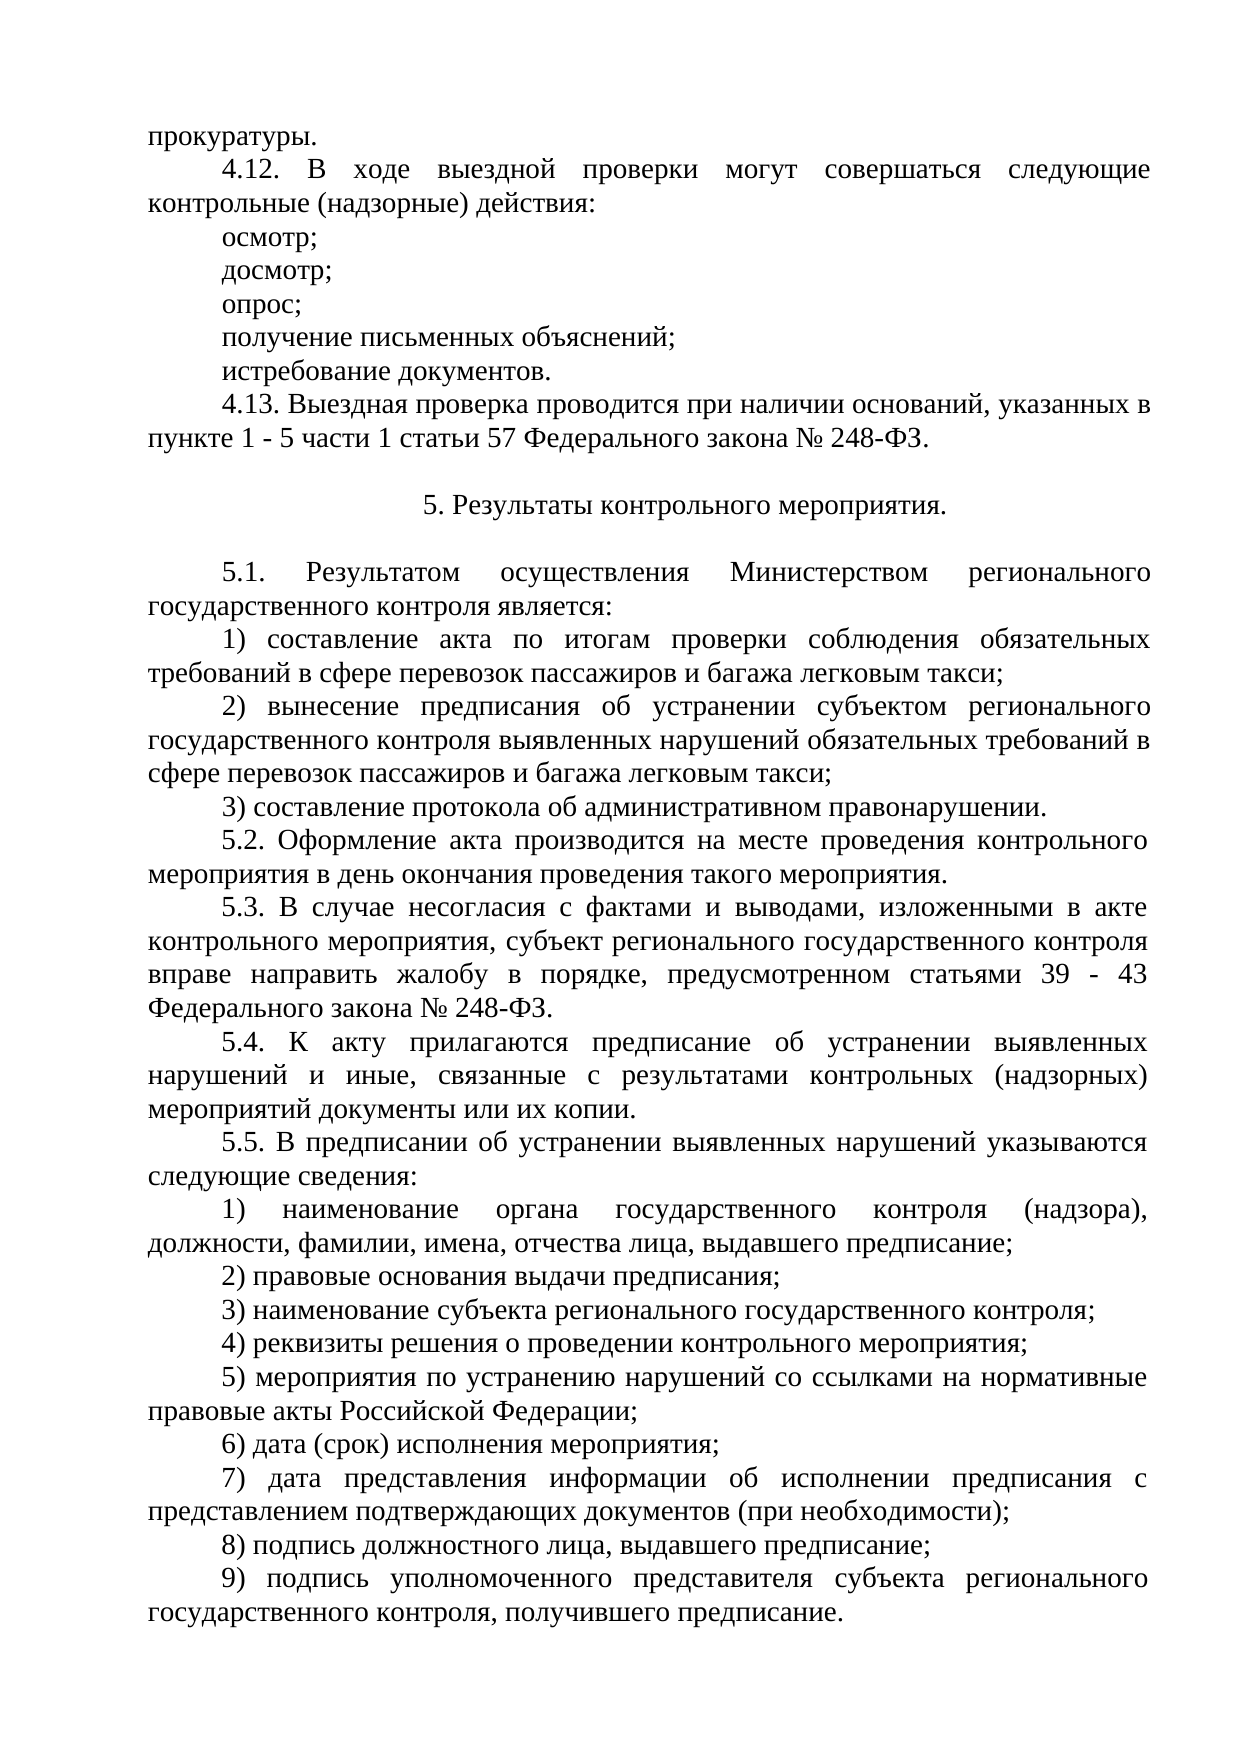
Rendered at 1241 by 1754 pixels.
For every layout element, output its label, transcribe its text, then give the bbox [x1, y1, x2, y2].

text 4) реквизиты решения о проведении контрольного мероприятия; [148, 1326, 1148, 1359]
text 5.1. Результатом осуществления Министерством регионального государственного контроля является: [148, 554, 1152, 621]
text 5.4. К акту прилагаются предписание об устранении выявленных нарушений и иные, связанные с результатами контрольных (надзорных) мероприятий документы или их копии. [148, 1024, 1148, 1124]
text досмотр; [148, 252, 1152, 286]
text 9) подпись уполномоченного представителя субъекта регионального государственного контроля, получившего предписание. [148, 1560, 1148, 1627]
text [148, 118, 1152, 152]
text 6) дата (срок) исполнения мероприятия; [148, 1426, 1148, 1460]
text 4.13. Выездная проверка проводится при наличии оснований, указанных в пункте 1 - 5 части 1 статьи 57 Федерального закона № 248-ФЗ. [148, 386, 1152, 453]
text 5. Результаты контрольного мероприятия. [148, 487, 1148, 521]
text опрос; [148, 286, 1152, 319]
text получение письменных объяснений; [148, 319, 1152, 353]
text 3) составление протокола об административном правонарушении. [148, 789, 1152, 822]
text 8) подпись должностного лица, выдавшего предписание; [148, 1527, 1148, 1560]
text 3) наименование субъекта регионального государственного контроля; [148, 1292, 1148, 1326]
text 1) составление акта по итогам проверки соблюдения обязательных требований в сфере перевозок пассажиров и багажа легковым такси; [148, 621, 1152, 688]
text 7) дата представления информации об исполнении предписания с представлением подтверждающих документов (при необходимости); [148, 1460, 1148, 1527]
text 4.12. В ходе выездной проверки могут совершаться следующие контрольные (надзорные) действия: [148, 152, 1152, 219]
text 5) мероприятия по устранению нарушений со ссылками на нормативные правовые акты Российской Федерации; [148, 1359, 1148, 1426]
text 2) правовые основания выдачи предписания; [148, 1258, 1148, 1292]
text 5.2. Оформление акта производится на месте проведения контрольного мероприятия в день окончания проведения такого мероприятия. [148, 822, 1148, 889]
text 5.5. В предписании об устранении выявленных нарушений указываются следующие сведения: [148, 1124, 1148, 1191]
text осмотр; [148, 219, 1152, 252]
text 5.3. В случае несогласия с фактами и выводами, изложенными в акте контрольного мероприятия, субъект регионального государственного контроля вправе направить жалобу в порядке, предусмотренном статьями 39 - 43 Федерального закона № 248-ФЗ. [148, 889, 1148, 1024]
text 1) наименование органа государственного контроля (надзора), должности, фамилии, имена, отчества лица, выдавшего предписание; [148, 1191, 1148, 1258]
text 2) вынесение предписания об устранении субъектом регионального государственного контроля выявленных нарушений обязательных требований в сфере перевозок пассажиров и багажа легковым такси; [148, 688, 1152, 789]
text истребование документов. [148, 353, 1152, 386]
